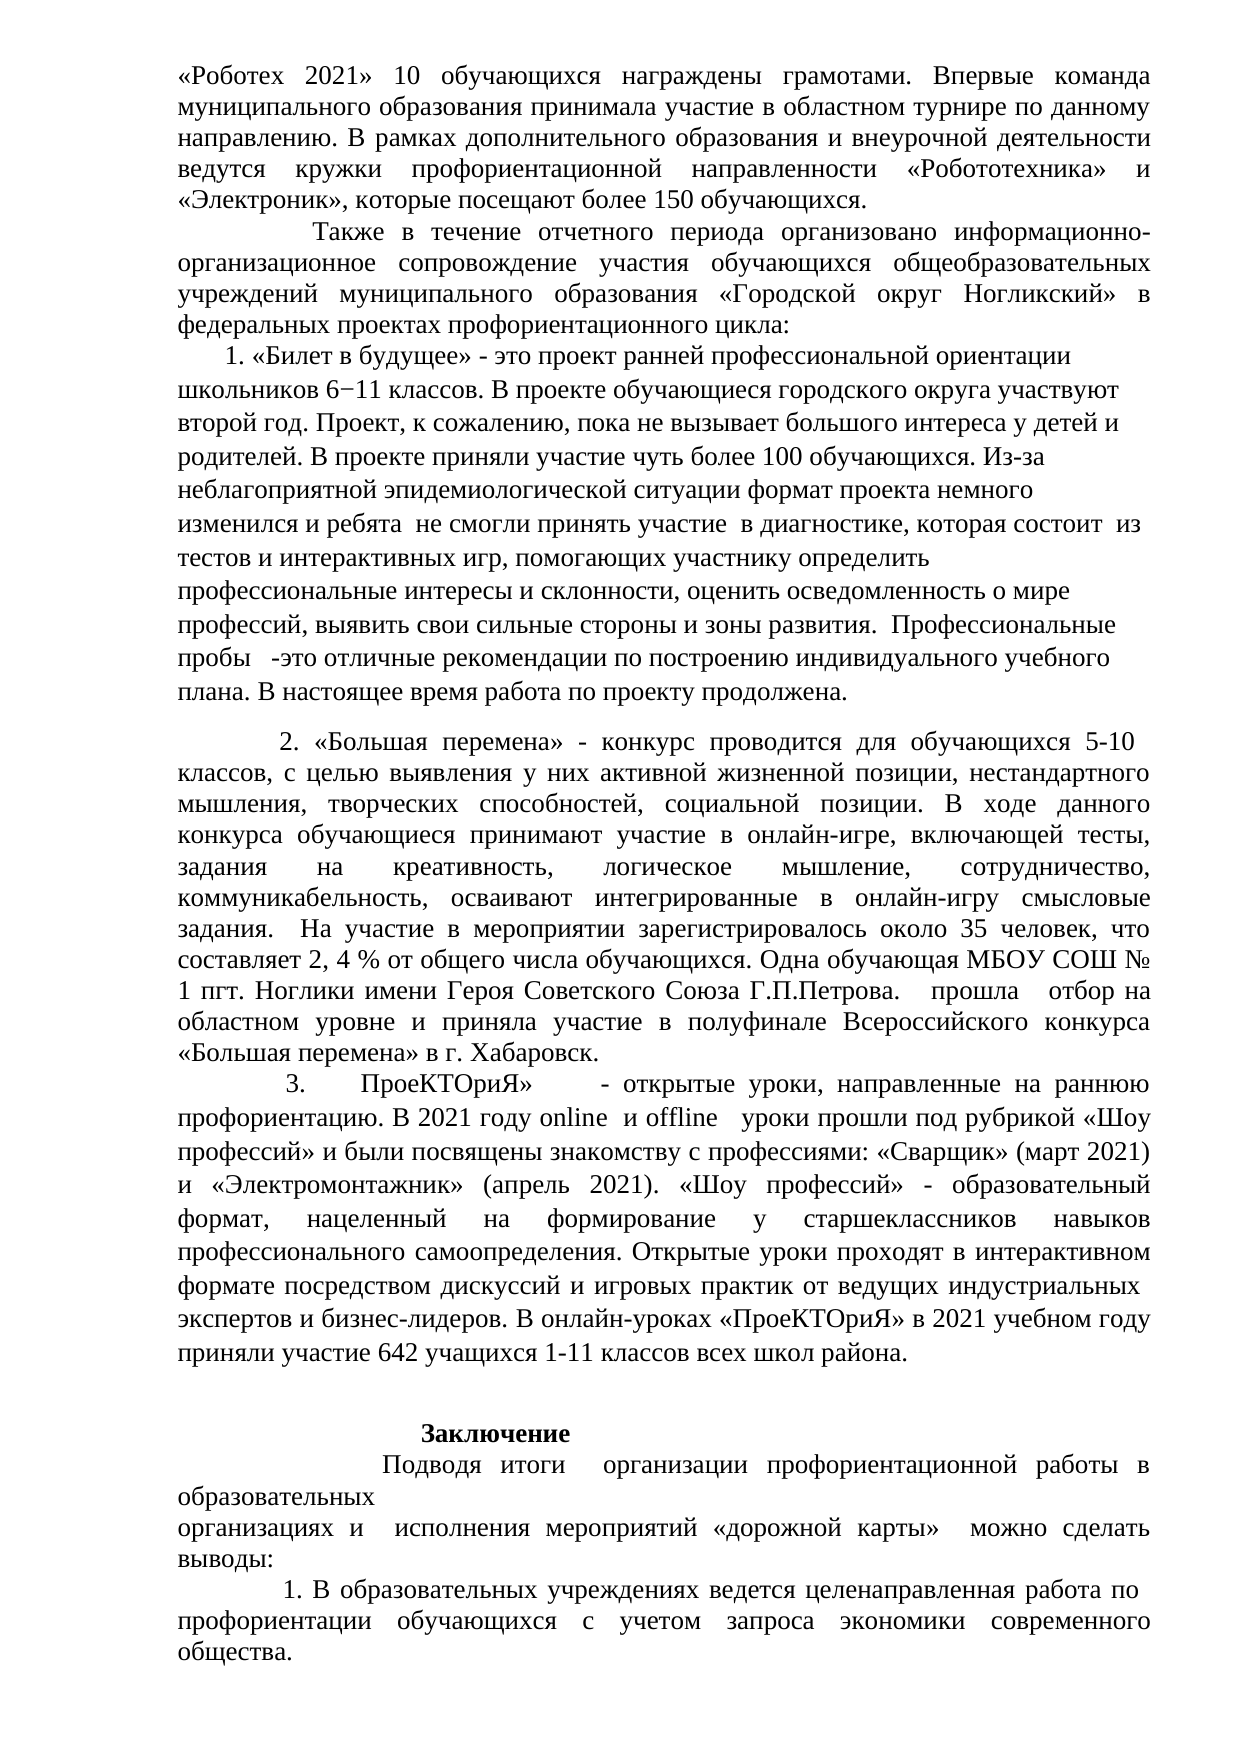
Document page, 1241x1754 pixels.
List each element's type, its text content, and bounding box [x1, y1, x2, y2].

text Заключение [177, 1417, 1152, 1448]
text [177, 59, 1152, 215]
text 3. ПроеКТОриЯ» - открытые уроки, направленные на раннюю профориентацию. В 2021 году online и offline уроки прошли под рубрикой «Шоу профессий» и были посвящены знакомству с профессиями: «Сварщик» (март 2021) и «Электромонтажник» (апрель 2021). «Шоу профессий» - образовательный формат, нацеленный на формирование у старшеклассников навыков профессионального самоопределения. Открытые уроки проходят в интерактивном формате посредством дискуссий и игровых практик от ведущих индустриальных экспертов и бизнес-лидеров. В онлайн-уроках «ПроеКТОриЯ» в 2021 учебном году приняли участие 642 учащихся 1-11 классов всех школ района. [177, 1068, 1152, 1367]
text Также в течение отчетного периода организовано информационно-организационное сопровождение участия обучающихся общеобразовательных учреждений муниципального образования «Городской округ Ногликский» в федеральных проектах профориентационного цикла: [177, 215, 1152, 339]
text 1. В образовательных учреждениях ведется целенаправленная работа по профориентации обучающихся с учетом запроса экономики современного общества. [177, 1573, 1152, 1666]
text Подводя итоги организации профориентационной работы в образовательных организациях и исполнения мероприятий «дорожной карты» можно сделать выводы: [177, 1448, 1152, 1573]
text 2. «Большая перемена» - конкурс проводится для обучающихся 5-10 классов, с целью выявления у них активной жизненной позиции, нестандартного мышления, творческих способностей, социальной позиции. В ходе данного конкурса обучающиеся принимают участие в онлайн-игре, включающей тесты, задания на креативность, логическое мышление, сотрудничество, коммуникабельность, осваивают интегрированные в онлайн-игру смысловые задания. На участие в мероприятии зарегистрировалось около 35 человек, что составляет 2, 4 % от общего числа обучающихся. Одна обучающая МБОУ СОШ № 1 пгт. Ноглики имени Героя Советского Союза Г.П.Петрова. прошла отбор на областном уровне и приняла участие в полуфинале Всероссийского конкурса «Большая перемена» в г. Хабаровск. [177, 725, 1152, 1068]
text 1. «Билет в будущее» - это проект ранней профессиональной ориентации школьников 6−11 классов. В проекте обучающиеся городского округа участвуют второй год. Проект, к сожалению, пока не вызывает большого интереса у детей и родителей. В проекте приняли участие чуть более 100 обучающихся. Из-за неблагоприятной эпидемиологической ситуации формат проекта немного изменился и ребята не смогли принять участие в диагностике, которая состоит из тестов и интерактивных игр, помогающих участнику определить профессиональные интересы и склонности, оценить осведомленность о мире профессий, выявить свои сильные стороны и зоны развития. Профессиональные пробы -это отличные рекомендации по построению индивидуального учебного плана. В настоящее время работа по проекту продолжена. [177, 339, 1152, 706]
